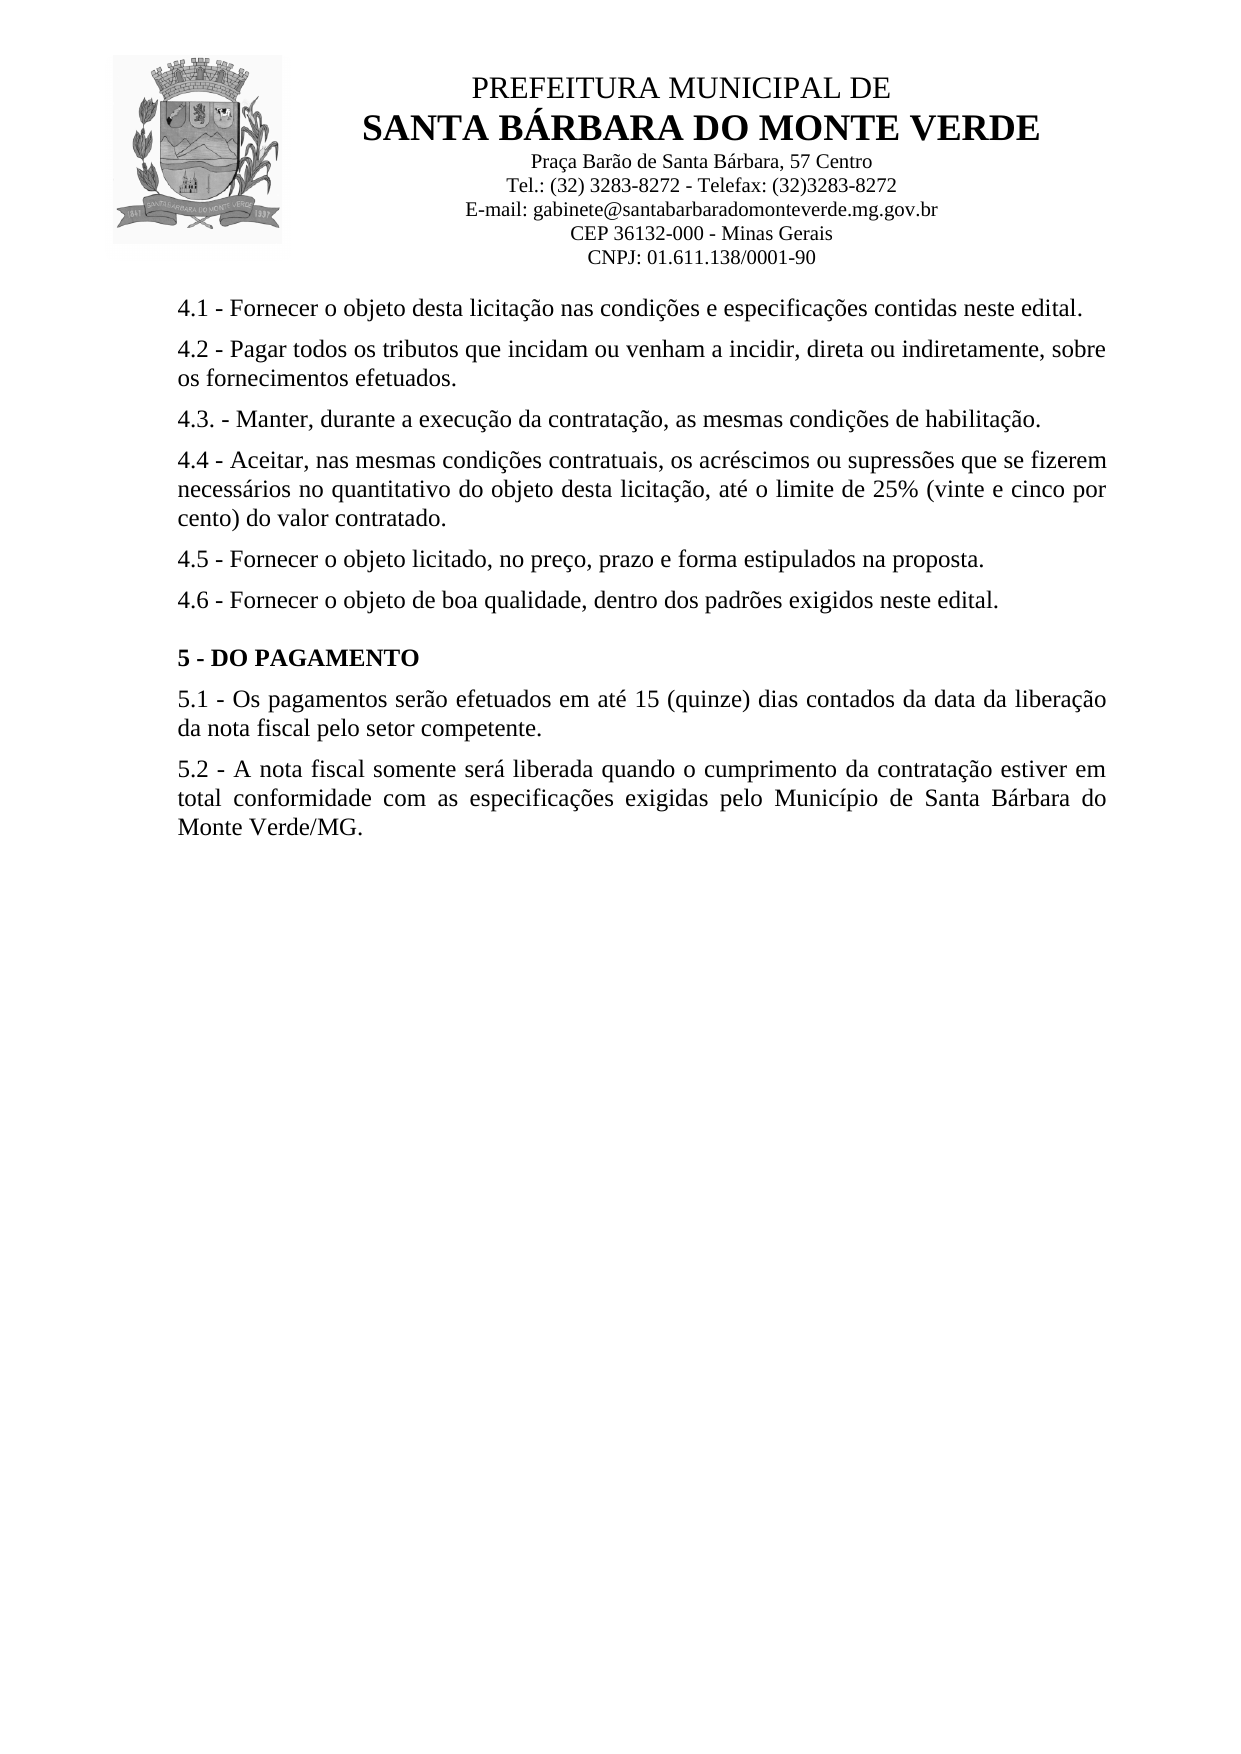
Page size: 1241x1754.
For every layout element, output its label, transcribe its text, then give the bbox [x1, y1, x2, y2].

text 5 - DO PAGAMENTO [177, 643, 1108, 672]
text 4.1 - Fornecer o objeto desta licitação nas condições e especificações contidas neste edital. [177, 293, 1108, 322]
text 4.2 - Pagar todos os tributos que incidam ou venham a incidir, direta ou indiretamente, sobre os fornecimentos efetuados. [177, 334, 1108, 392]
text 4.5 - Fornecer o objeto licitado, no preço, prazo e forma estipulados na proposta. [177, 544, 1108, 573]
text 5.1 - Os pagamentos serão efetuados em até 15 (quinze) dias contados da data da liberação da nota fiscal pelo setor competente. [177, 684, 1108, 742]
text 5.2 - A nota fiscal somente será liberada quando o cumprimento da contratação estiver em total conformidade com as especificações exigidas pelo Município de Santa Bárbara do Monte Verde/MG. [177, 754, 1108, 841]
text 4.4 - Aceitar, nas mesmas condições contratuais, os acréscimos ou supressões que se fizerem necessários no quantitativo do objeto desta licitação, até o limite de 25% (vinte e cinco por cento) do valor contratado. [177, 446, 1108, 532]
text 4.3. - Manter, durante a execução da contratação, as mesmas condições de habilitação. [177, 404, 1108, 433]
text 4.6 - Fornecer o objeto de boa qualidade, dentro dos padrões exigidos neste edital. [177, 586, 1108, 614]
